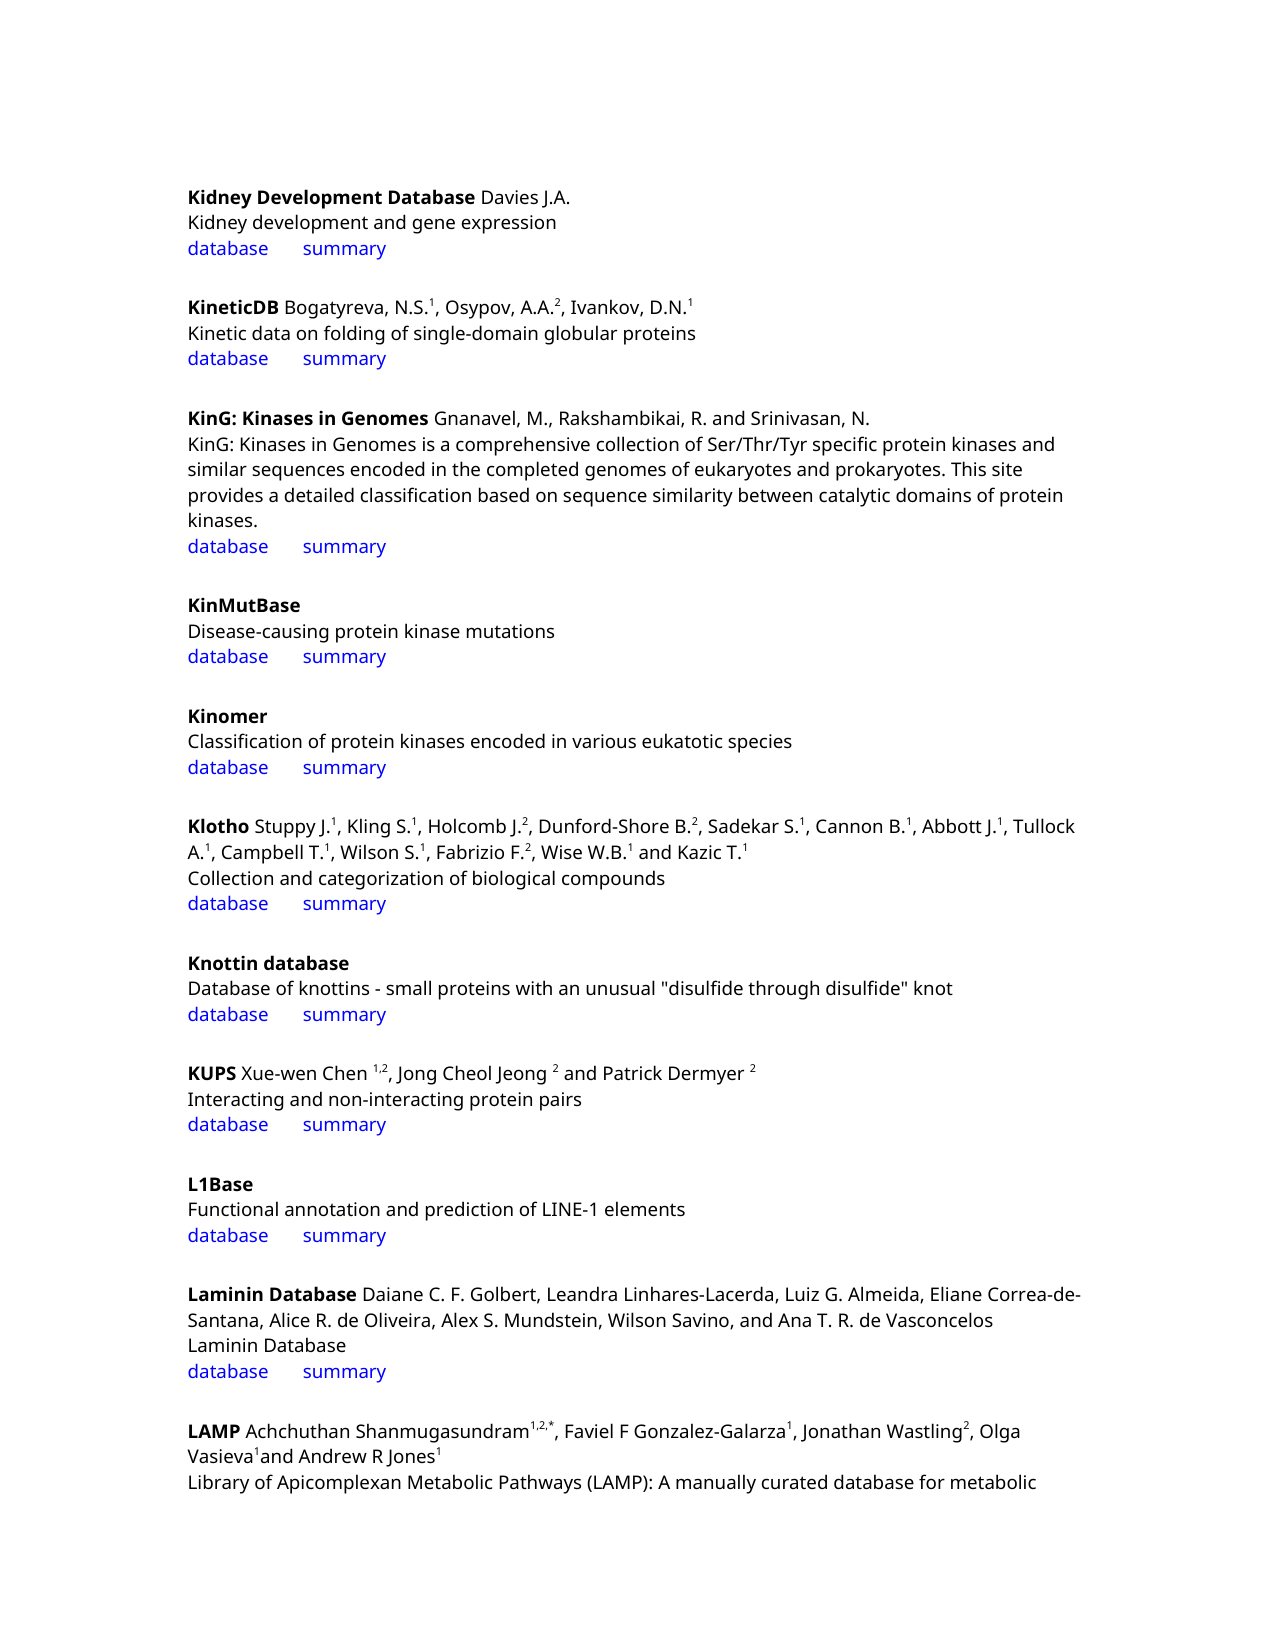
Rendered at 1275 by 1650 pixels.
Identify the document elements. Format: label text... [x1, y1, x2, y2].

text Laminin Database Daiane C. F. Golbert, Leandra Linhares-Lacerda, Luiz G. Almeida, Eliane Correa-de-Santana, Alice R. de Oliveira, Alex S. Mundstein, Wilson Savino, and Ana T. R. de Vasconcelos Laminin Database database summary [346, 1282, 1087, 1384]
text L1Base Functional annotation and prediction of LINE-1 elements database summary [187, 1137, 1087, 1248]
text KinMutBase Disease-causing protein kinase mutations database summary [187, 592, 1087, 669]
text KineticDB Bogatyreva, N.S.1, Osypov, A.A.2, Ivankov, D.N.1 Kinetic data on folding of single-domain globular proteins database summary [386, 295, 1087, 371]
text Kinomer Classification of protein kinases encoded in various eukatotic species database summary [268, 703, 1087, 780]
text KinG: Kinases in Genomes Gnanavel, M., Rakshambikai, R. and Srinivasan, N. KinG: Kinases in Genomes is a comprehensive collection of Ser/Thr/Tyr specific protein kinases and similar sequences encoded in the completed genomes of eukaryotes and prokaryotes. This site provides a detailed classification based on sequence similarity between catalytic domains of protein kinases. database summary [187, 405, 1087, 558]
text KUPS Xue-wen Chen 1,2, Jong Cheol Jeong 2 and Patrick Dermyer 2 Interacting and non-interacting protein pairs database summary [386, 1061, 1087, 1137]
text Knottin database Database of knottins - small proteins with an unusual "disulfide through disulfide" knot database summary [349, 950, 1087, 1026]
text Kidney Development Database Davies J.A. Kidney development and gene expression database summary [187, 184, 1087, 261]
text Klotho Stuppy J.1, Kling S.1, Holcomb J.2, Dunford-Shore B.2, Sadekar S.1, Cannon B.1, Abbott J.1, Tullock A.1, Campbell T.1, Wilson S.1, Fabrizio F.2, Wise W.B.1 and Kazic T.1 Collection and categorization of biological compounds database summary [386, 814, 1087, 916]
